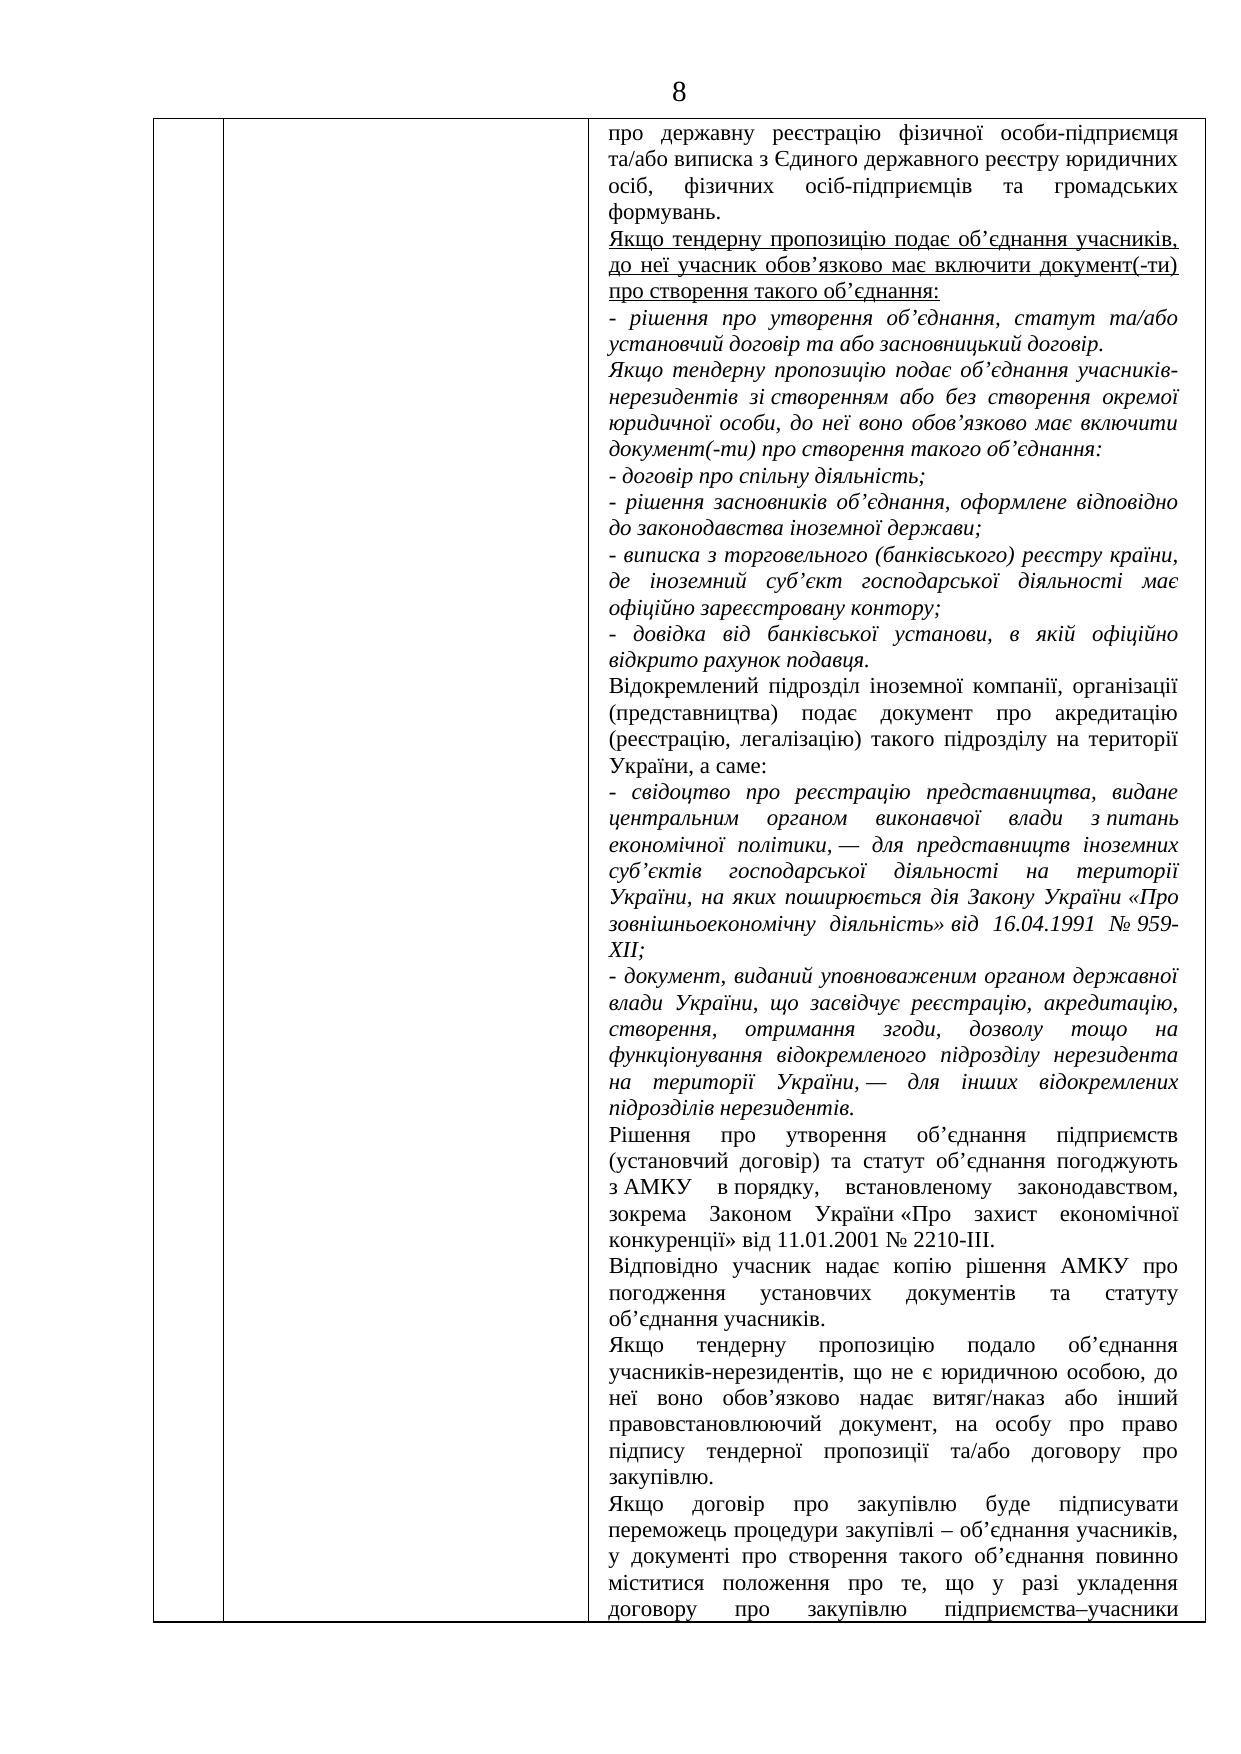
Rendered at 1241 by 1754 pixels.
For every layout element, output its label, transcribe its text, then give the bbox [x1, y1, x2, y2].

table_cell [224, 119, 588, 1621]
table_cell 1 [154, 119, 223, 1621]
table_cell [589, 119, 1205, 1621]
